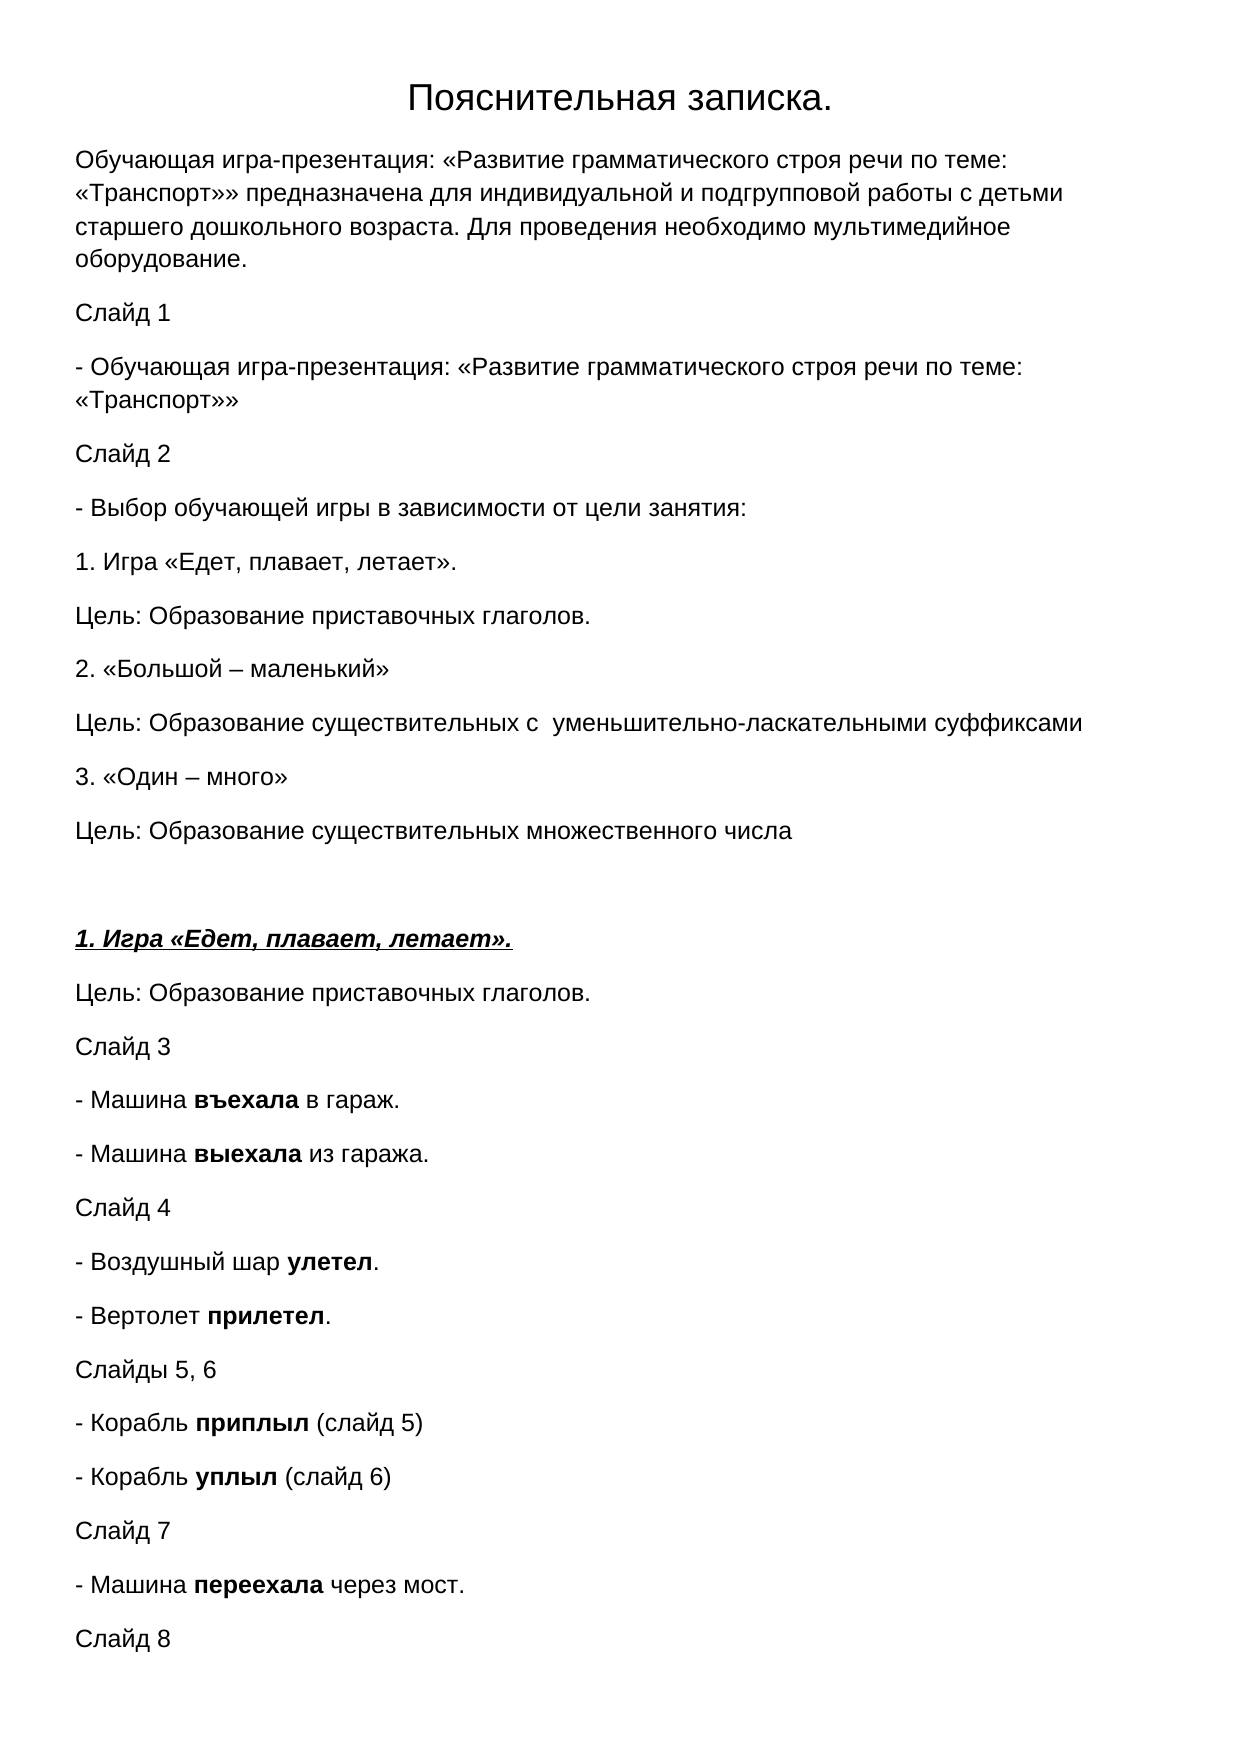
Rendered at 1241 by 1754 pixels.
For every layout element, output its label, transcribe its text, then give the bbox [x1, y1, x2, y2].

text Пояснительная записка. [75, 75, 1165, 118]
text 1. Игра «Едет, плавает, летает». [75, 547, 1165, 576]
text - Машина въехала в гараж. [75, 1085, 1165, 1114]
text Цель: Образование существительных с уменьшительно-ласкательными суффиксами [75, 708, 1165, 737]
text - Корабль уплыл (слайд 6) [75, 1462, 1165, 1491]
text - Воздушный шар улетел. [75, 1247, 1165, 1276]
text - Вертолет прилетел. [75, 1301, 1165, 1329]
text Слайд 1 [75, 298, 1165, 327]
text Слайд 4 [75, 1193, 1165, 1222]
text Слайд 2 [75, 439, 1165, 468]
text - Обучающая игра-презентация: «Развитие грамматического строя речи по теме: «Транспорт»» [75, 352, 1165, 414]
text Слайд 7 [75, 1516, 1165, 1545]
text 3. «Один – много» [75, 762, 1165, 791]
text Цель: Образование существительных множественного числа [75, 816, 1165, 845]
text - Выбор обучающей игры в зависимости от цели занятия: [75, 493, 1165, 522]
text Слайд 8 [75, 1624, 1165, 1653]
text Обучающая игра-презентация: «Развитие грамматического строя речи по теме: «Транспорт»» предназначена для индивидуальной и подгрупповой работы с детьми старшего дошкольного возраста. Для проведения необходимо мультимедийное оборудование. [75, 145, 1165, 273]
text - Машина выехала из гаража. [75, 1139, 1165, 1168]
text Слайд 3 [75, 1031, 1165, 1060]
text Цель: Образование приставочных глаголов. [75, 978, 1165, 1006]
text - Корабль приплыл (слайд 5) [75, 1408, 1165, 1437]
text 1. Игра «Едет, плавает, летает». [75, 924, 1165, 952]
text Цель: Образование приставочных глаголов. [75, 601, 1165, 629]
text - Машина переехала через мост. [75, 1570, 1165, 1599]
text Слайды 5, 6 [75, 1354, 1165, 1383]
text 2. «Большой – маленький» [75, 654, 1165, 683]
